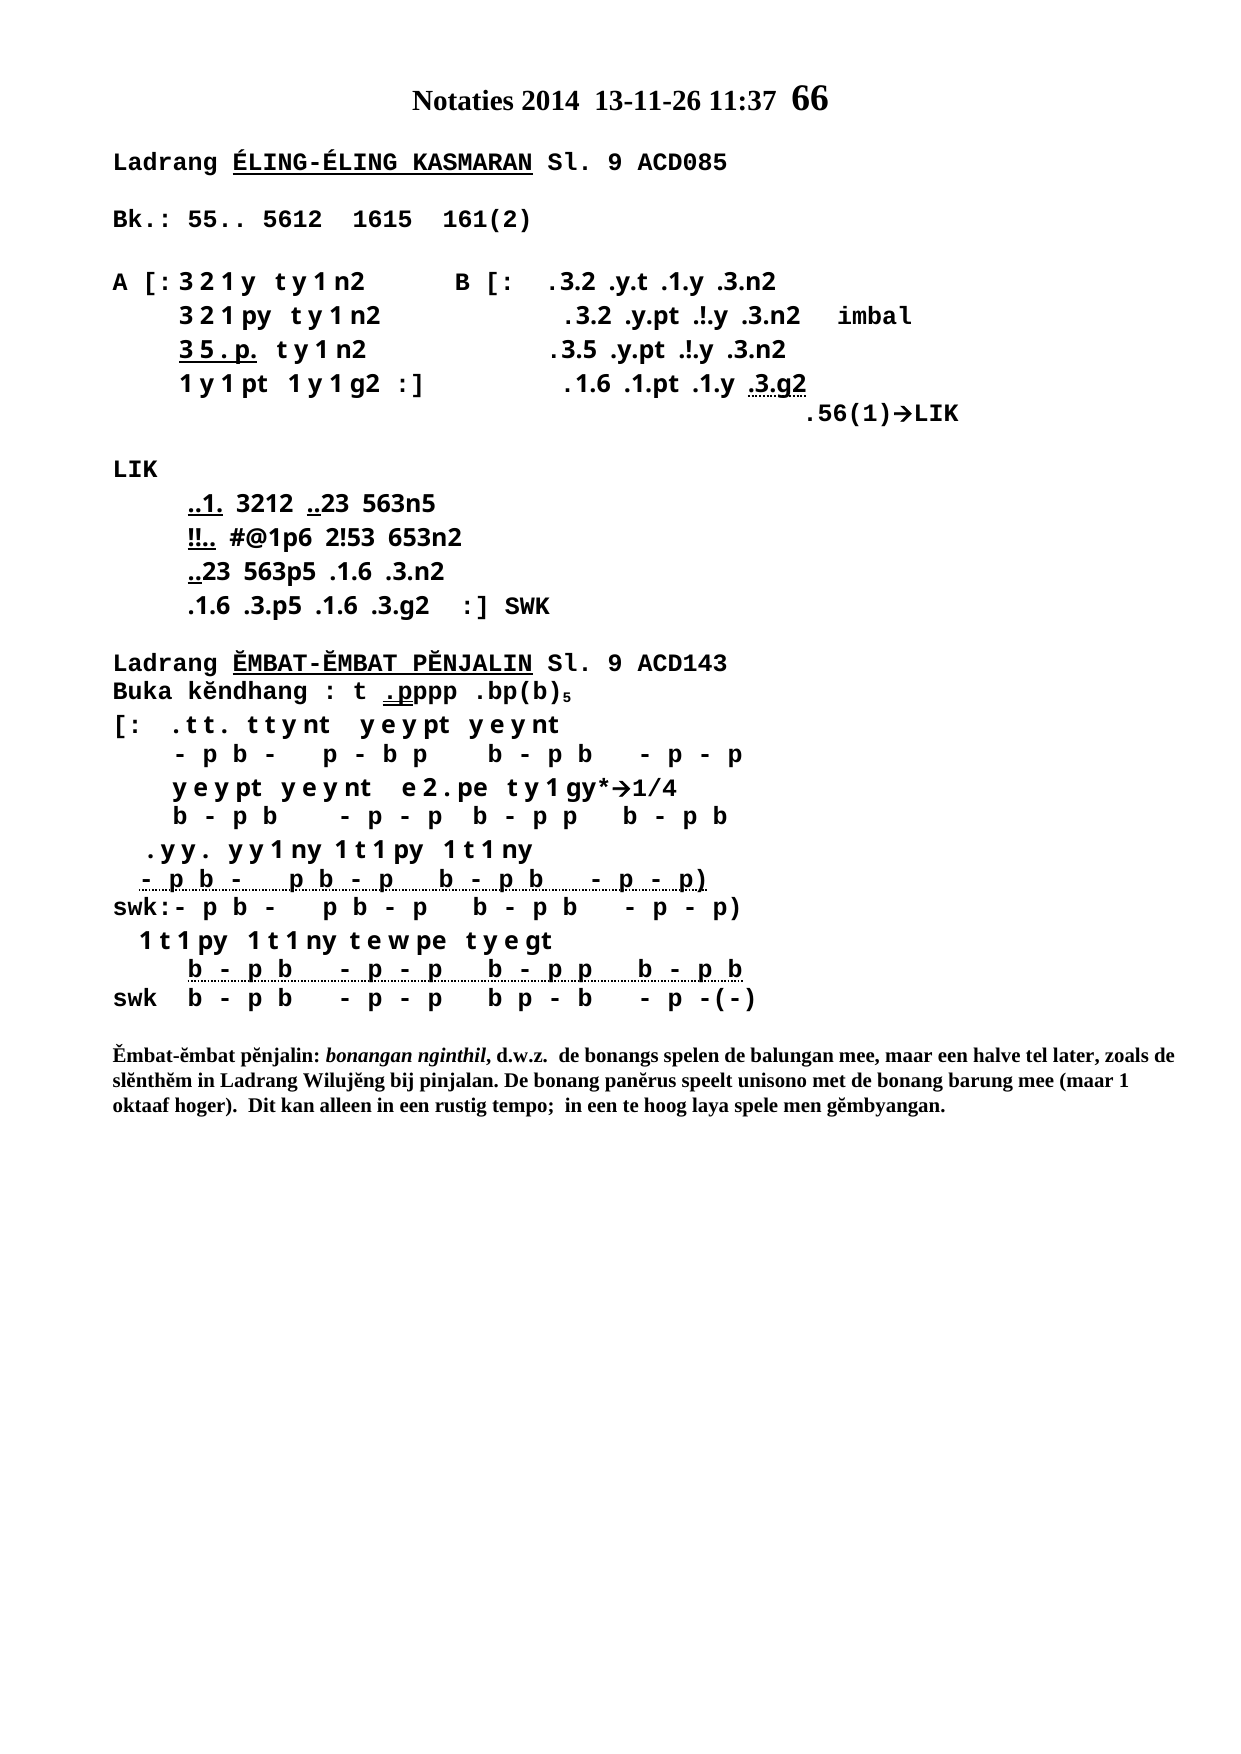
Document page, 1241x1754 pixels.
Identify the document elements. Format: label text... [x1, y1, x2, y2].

text 3 2 1 py t y 1 n2 .3.2 .y.pt .!.y .3.n2 imbal [112, 298, 1189, 332]
text y e y pt y e y nt e 2 . pe t y 1 gy*1/4 [112, 769, 1189, 804]
text 3 5 . p. t y 1 n2 .3.5 .y.pt .!.y .3.n2 [112, 332, 1189, 366]
text Buka kĕndhang : t .pppp .bp(b)5 [112, 678, 1189, 707]
text Ladrang ÉLING-ÉLING KASMARAN Sl. 9 ACD085 [112, 150, 1189, 178]
text 1 y 1 pt 1 y 1 g2 :] .1.6 .1.pt .1.y .3.g2 [112, 366, 1189, 400]
text b - p b - p - p b - p p b - p b [112, 957, 1189, 985]
text .1.6 .3.p5 .1.6 .3.g2 :] SWK [112, 588, 1189, 622]
text !!.. #@1p6 2!53 653n2 [112, 519, 1189, 553]
text swk:- p b - p b - p b - p b - p - p) [112, 894, 1189, 923]
text Ěmbat-ĕmbat pĕnjalin: bonangan nginthil, d.w.z. de bonangs spelen de balungan mee, maar een halve tel later, zoals de slĕnthĕm in Ladrang Wilujĕng bij pinjalan. De bonang panĕrus speelt unisono met de bonang barung mee (maar 1 oktaaf hoger). Dit kan alleen in een rustig tempo; in een te hoog laya spele men gĕmbyangan. [112, 1042, 1189, 1117]
text ..1. 3212 ..23 563n5 [112, 485, 1189, 519]
text b - p b - p - p b - p p b - p b [112, 804, 1189, 832]
text . y y . y y 1 ny 1 t 1 py 1 t 1 ny [112, 832, 1189, 866]
text A [: 3 2 1 y t y 1 n2 B [: .3.2 .y.t .1.y .3.n2 [112, 263, 1189, 298]
text .56(1)LIK [112, 400, 1189, 429]
text Ladrang ĔMBAT-ĔMBAT PĔNJALIN Sl. 9 ACD143 [112, 650, 1189, 678]
text LIK [112, 457, 1189, 485]
text swk b - p b - p - p b p - b - p -(-) [112, 985, 1189, 1013]
text - p b - p b - p b - p b - p - p) [112, 866, 1189, 894]
text [: . t t . t t y nt y e y pt y e y nt [112, 707, 1189, 741]
text 1 t 1 py 1 t 1 ny t e w pe t y e gt [112, 923, 1189, 957]
text ..23 563p5 .1.6 .3.n2 [112, 553, 1189, 588]
text - p b - p - b p b - p b - p - p [112, 741, 1189, 769]
text Bk.: 55.. 5612 1615 161(2) [112, 207, 1189, 235]
